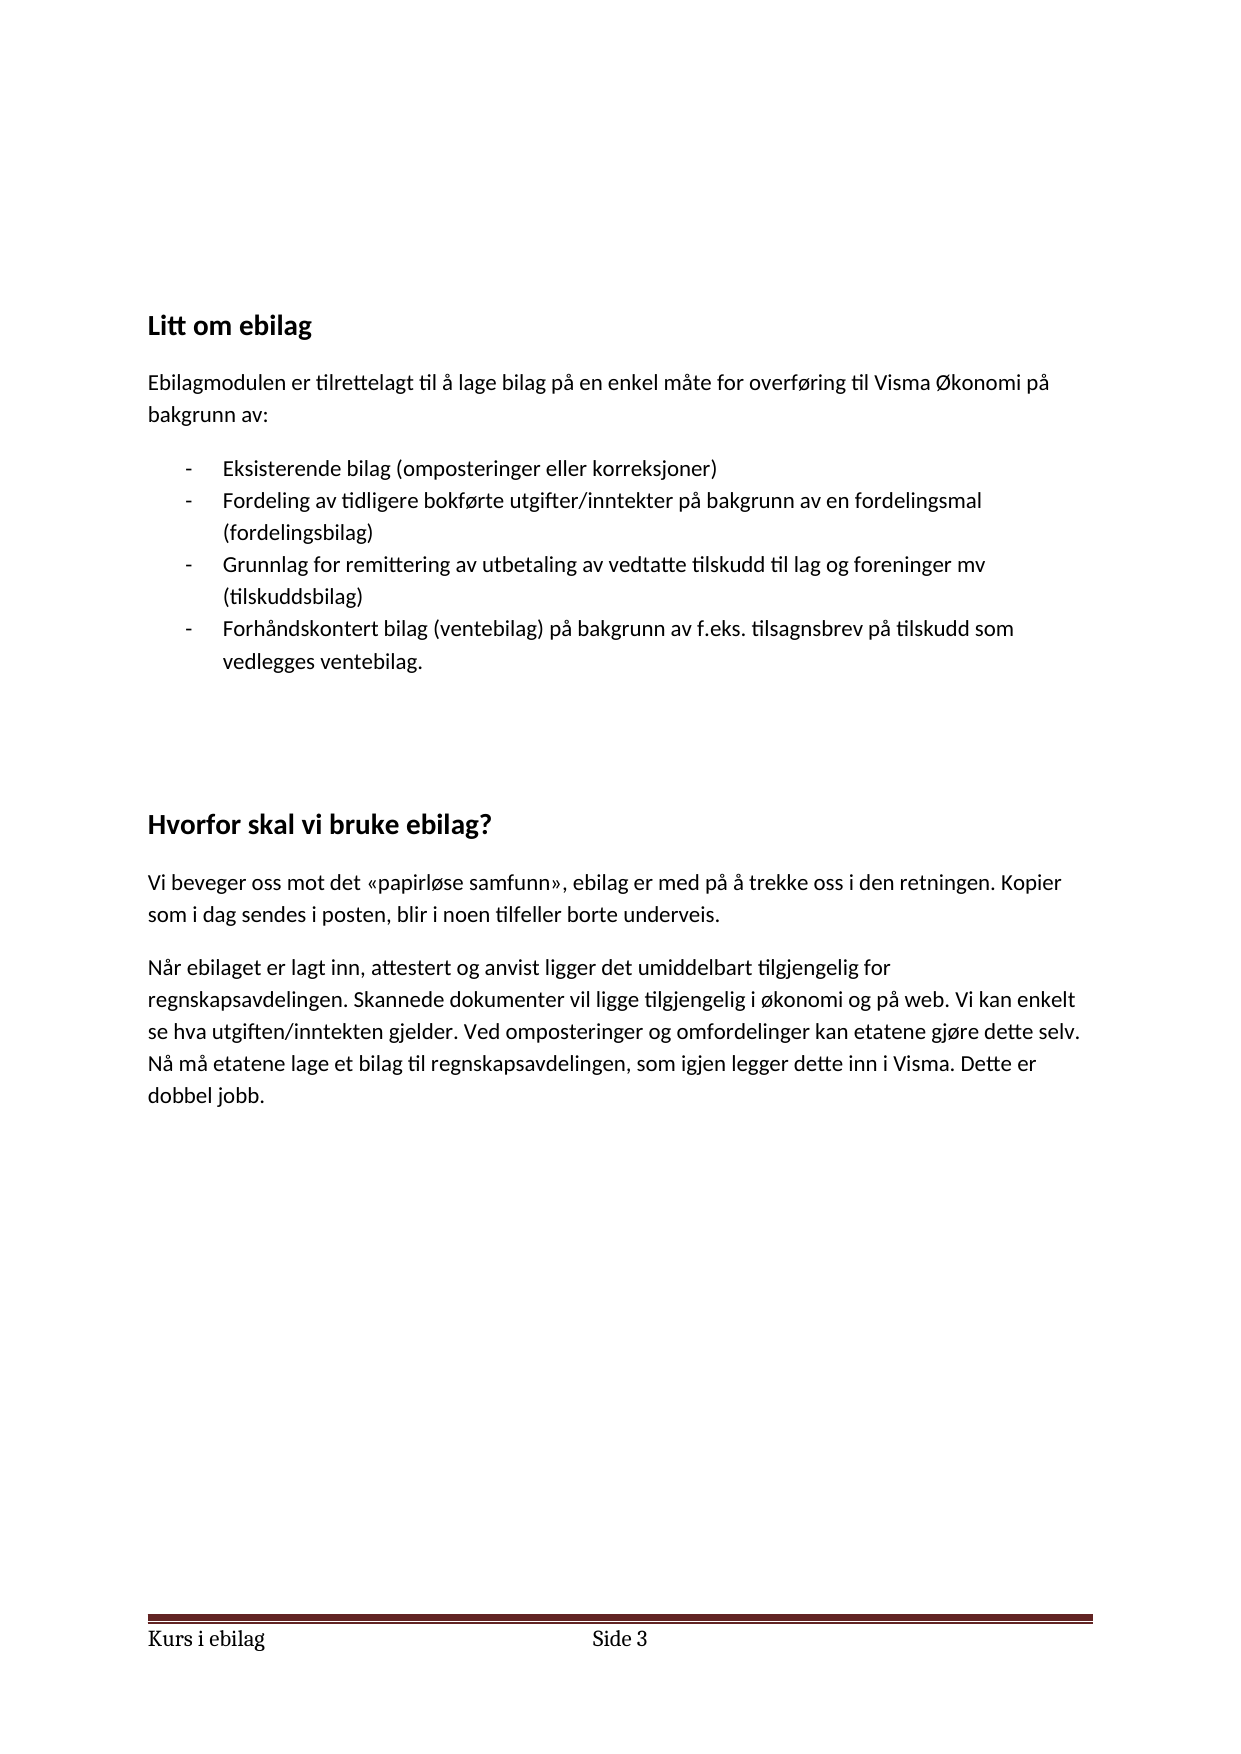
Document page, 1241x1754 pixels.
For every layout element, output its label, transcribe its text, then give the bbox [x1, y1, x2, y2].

list Grunnlag for remittering av utbetaling av vedtatte tilskudd til lag og foreninger mv (tilskuddsbilag) [185, 550, 1093, 610]
text Hvorfor skal vi bruke ebilag? [148, 806, 1093, 841]
list Eksisterende bilag (omposteringer eller korreksjoner) [185, 454, 1093, 482]
text Når ebilaget er lagt inn, attestert og anvist ligger det umiddelbart tilgjengelig for regnskapsavdelingen. Skannede dokumenter vil ligge tilgjengelig i økonomi og på web. Vi kan enkelt se hva utgiften/inntekten gjelder. Ved omposteringer og omfordelinger kan etatene gjøre dette selv. Nå må etatene lage et bilag til regnskapsavdelingen, som igjen legger dette inn i Visma. Dette er dobbel jobb. [148, 953, 1093, 1109]
text Litt om ebilag [148, 307, 1093, 342]
list Forhåndskontert bilag (ventebilag) på bakgrunn av f.eks. tilsagnsbrev på tilskudd som vedlegges ventebilag. [185, 614, 1093, 675]
text Ebilagmodulen er tilrettelagt til å lage bilag på en enkel måte for overføring til Visma Økonomi på bakgrunn av: [148, 368, 1093, 429]
list Fordeling av tidligere bokførte utgifter/inntekter på bakgrunn av en fordelingsmal (fordelingsbilag) [185, 486, 1093, 546]
text Vi beveger oss mot det «papirløse samfunn», ebilag er med på å trekke oss i den retningen. Kopier som i dag sendes i posten, blir i noen tilfeller borte underveis. [148, 868, 1093, 928]
